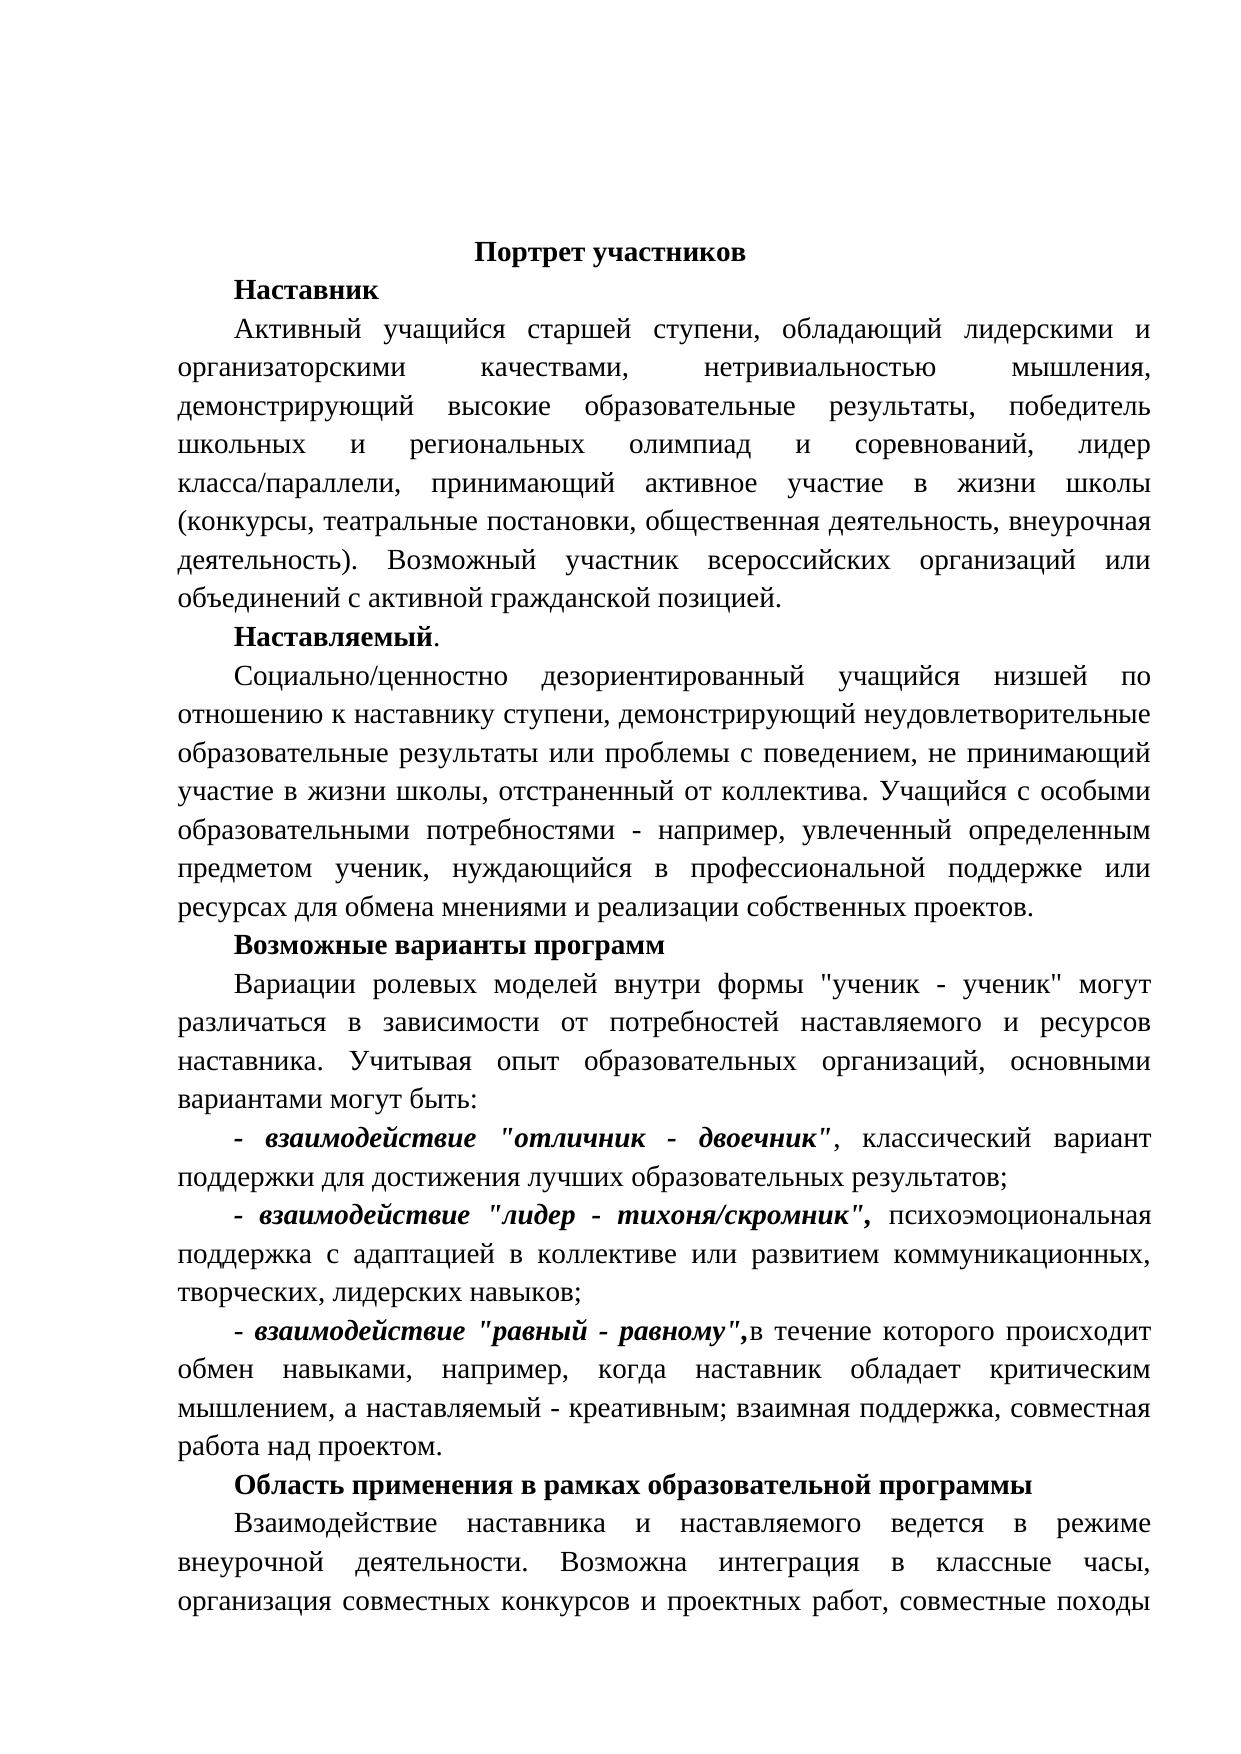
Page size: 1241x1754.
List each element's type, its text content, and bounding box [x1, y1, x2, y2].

text Возможные варианты программ [177, 927, 1152, 961]
text Наставляемый. [177, 619, 1152, 653]
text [177, 1506, 1152, 1616]
text Область применения в рамках образовательной программы [177, 1467, 1152, 1501]
text - взаимодействие "отличник - двоечник", классический вариант поддержки для достижения лучших образовательных результатов; [177, 1120, 1152, 1192]
text Вариации ролевых моделей внутри формы "ученик - ученик" могут различаться в зависимости от потребностей наставляемого и ресурсов наставника. Учитывая опыт образовательных организаций, основными вариантами могут быть: [177, 966, 1152, 1115]
text Портрет участников [177, 234, 1152, 267]
text - взаимодействие "лидер - тихоня/скромник", психоэмоциональная поддержка с адаптацией в коллективе или развитием коммуникационных, творческих, лидерских навыков; [177, 1197, 1152, 1308]
text Наставник [177, 272, 1152, 306]
text Социально/ценностно дезориентированный учащийся низшей по отношению к наставнику ступени, демонстрирующий неудовлетворительные образовательные результаты или проблемы с поведением, не принимающий участие в жизни школы, отстраненный от коллектива. Учащийся с особыми образовательными потребностями - например, увлеченный определенным предметом ученик, нуждающийся в профессиональной поддержке или ресурсах для обмена мнениями и реализации собственных проектов. [177, 658, 1152, 922]
text - взаимодействие "равный - равному",в течение которого происходит обмен навыками, например, когда наставник обладает критическим мышлением, а наставляемый - креативным; взаимная поддержка, совместная работа над проектом. [177, 1313, 1152, 1462]
text Активный учащийся старшей ступени, обладающий лидерскими и организаторскими качествами, нетривиальностью мышления, демонстрирующий высокие образовательные результаты, победитель школьных и региональных олимпиад и соревнований, лидер класса/параллели, принимающий активное участие в жизни школы (конкурсы, театральные постановки, общественная деятельность, внеурочная деятельность). Возможный участник всероссийских организаций или объединений с активной гражданской позицией. [177, 311, 1152, 614]
